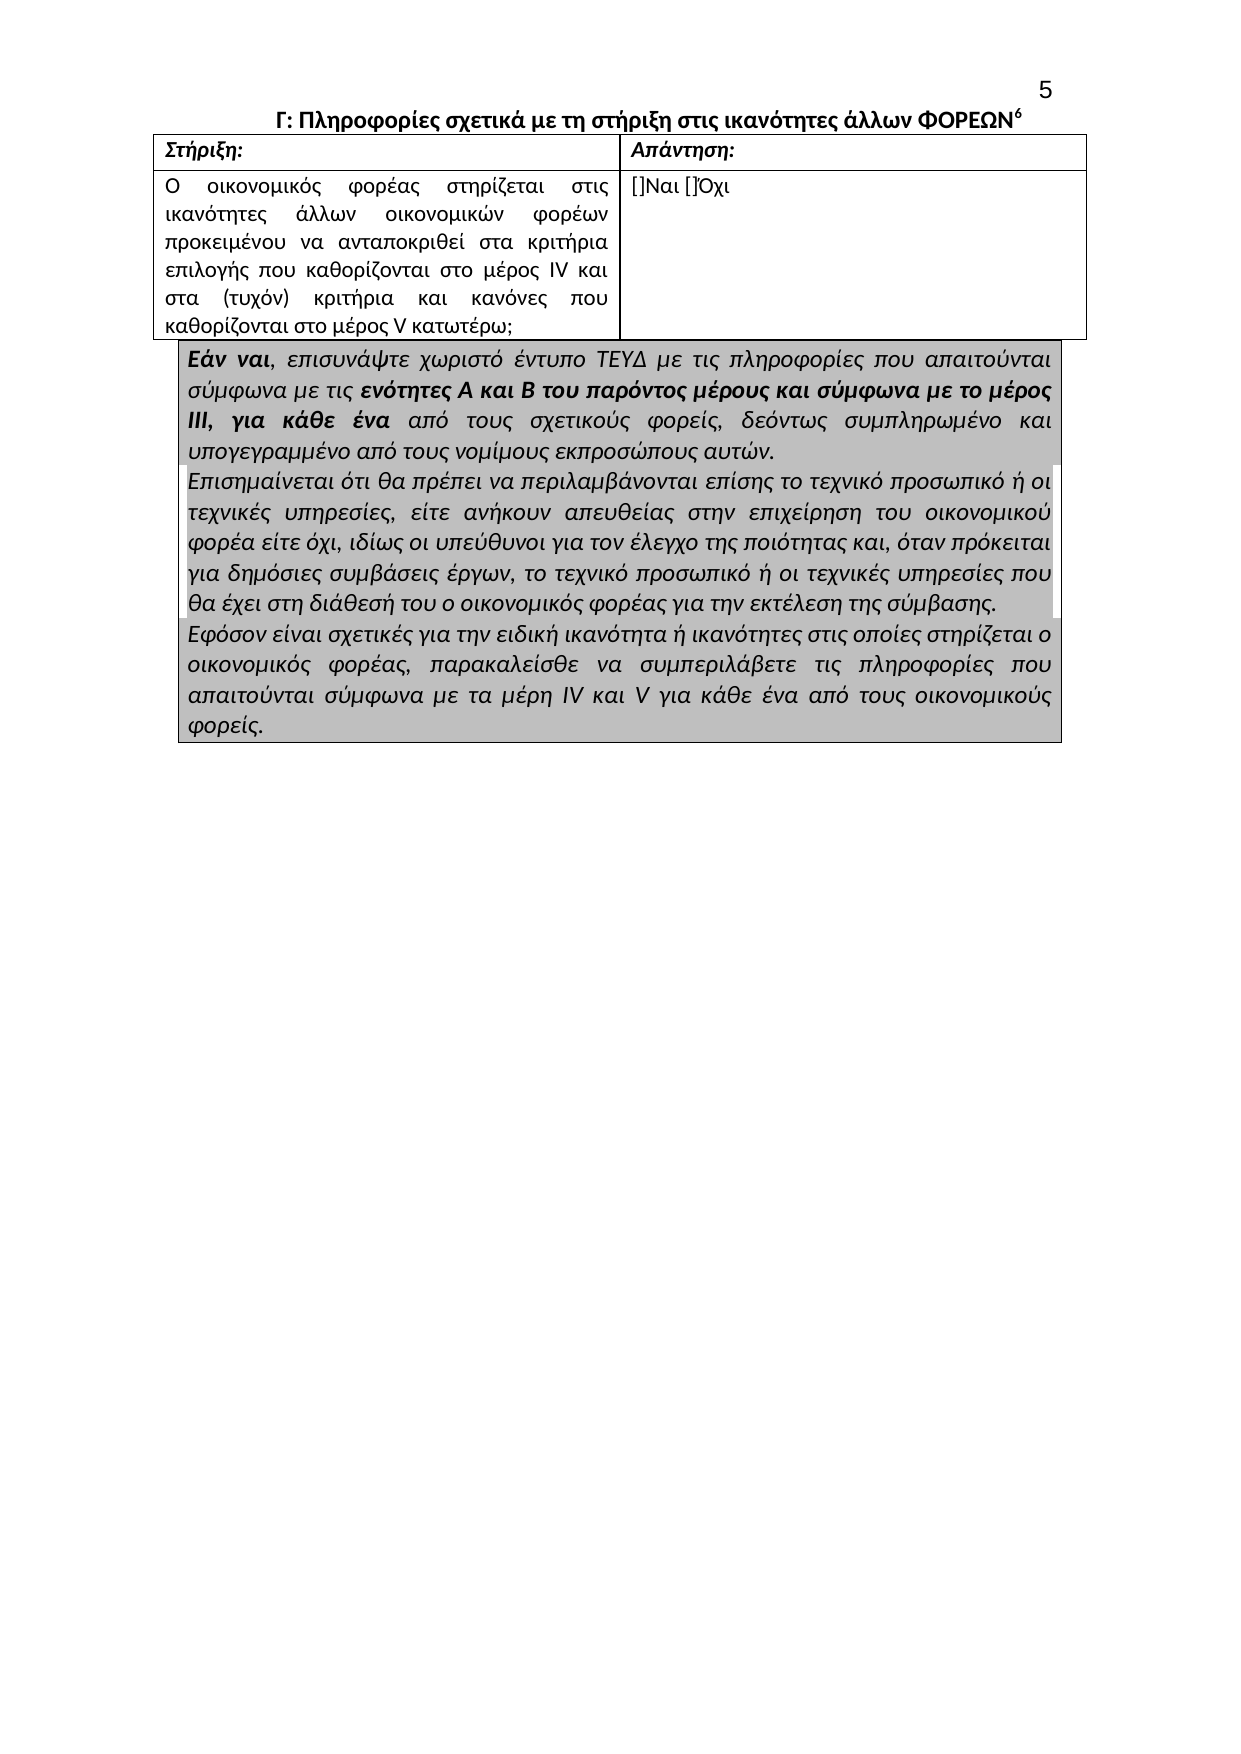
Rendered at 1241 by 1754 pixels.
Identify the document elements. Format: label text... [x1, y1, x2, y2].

table_header Απάντηση: [621, 135, 1086, 170]
text Εφόσον είναι σχετικές για την ειδική ικανότητα ή ικανότητες στις οποίες στηρίζεται ο οικονομικός φορέας, παρακαλείσθε να συμπεριλάβετε τις πληροφορίες που απαιτούνται σύμφωνα με τα μέρη IV και V για κάθε ένα από τους οικονομικούς φορείς. [179, 615, 1061, 742]
table_cell []Ναι []Όχι [621, 171, 1086, 339]
text Εάν ναι, επισυνάψτε χωριστό έντυπο ΤΕΥΔ με τις πληροφορίες που απαιτούνται σύμφωνα με τις ενότητες Α και Β του παρόντος μέρους και σύμφωνα με το μέρος ΙΙΙ, για κάθε ένα από τους σχετικούς φορείς, δεόντως συμπληρωμένο και υπογεγραμμένο από τους νομίμους εκπροσώπους αυτών. [179, 341, 1061, 465]
text Επισημαίνεται ότι θα πρέπει να περιλαμβάνονται επίσης το τεχνικό προσωπικό ή οι τεχνικές υπηρεσίες, είτε ανήκουν απευθείας στην επιχείρηση του οικονομικού φορέα είτε όχι, ιδίως οι υπεύθυνοι για τον έλεγχο της ποιότητας και, όταν πρόκειται για δημόσιες συμβάσεις έργων, το τεχνικό προσωπικό ή οι τεχνικές υπηρεσίες που θα έχει στη διάθεσή του ο οικονομικός φορέας για την εκτέλεση της σύμβασης. [187, 465, 1053, 615]
table_header Στήριξη: [154, 135, 619, 170]
text Γ: Πληροφορίες σχετικά με τη στήριξη στις ικανότητες άλλων ΦΟΡΕΩΝ [276, 104, 1053, 134]
table_cell Ο οικονομικός φορέας στηρίζεται στις ικανότητες άλλων οικονομικών φορέων προκειμένου να ανταποκριθεί στα κριτήρια επιλογής που καθορίζονται στο μέρος IV και στα (τυχόν) κριτήρια και κανόνες που καθορίζονται στο μέρος V κατωτέρω; [154, 171, 619, 339]
